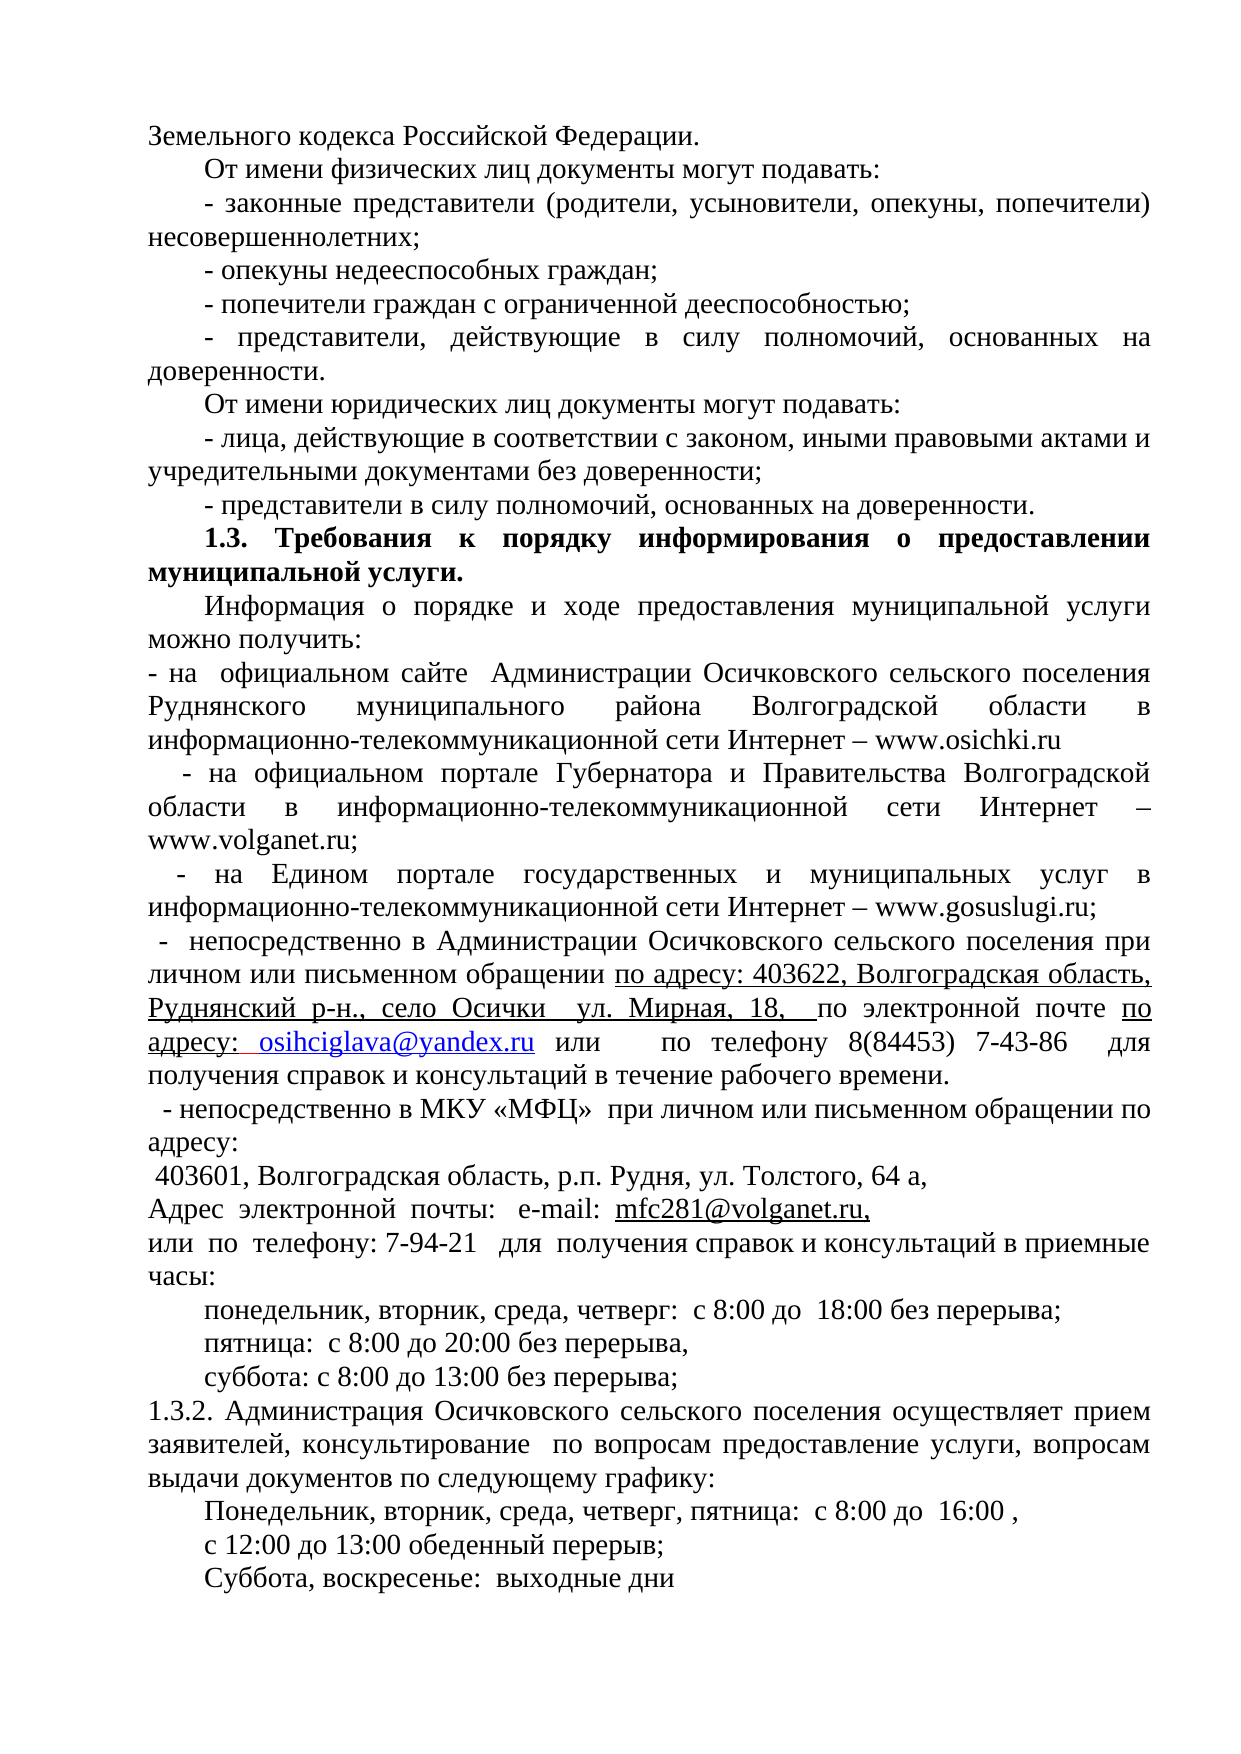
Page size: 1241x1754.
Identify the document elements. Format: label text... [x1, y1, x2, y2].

text 403601, Волгоградская область, р.п. Рудня, ул. Толстого, 64 а, [148, 1158, 1152, 1191]
text От имени юридических лиц документы могут подавать: [148, 386, 1152, 420]
text Суббота, воскресенье: выходные дни [148, 1560, 1152, 1594]
text - на Едином портале государственных и муниципальных услуг в информационно-телекоммуникационной сети Интернет – www.gosuslugi.ru; [148, 856, 1152, 923]
text - на официальном сайте Администрации Осичковского сельского поселения Руднянского муниципального района Волгоградской области в информационно-телекоммуникационной сети Интернет – www.osichki.ru [148, 655, 1152, 755]
text - на официальном портале Губернатора и Правительства Волгоградской области в информационно-телекоммуникационной сети Интернет – www.volganet.ru; [148, 755, 1152, 856]
text - попечители граждан с ограниченной дееспособностью; [148, 286, 1152, 319]
text - представители, действующие в силу полномочий, основанных на доверенности. [148, 319, 1152, 386]
text - непосредственно в Администрации Осичковского сельского поселения при личном или письменном обращении по адресу: 403622, Волгоградская область, Руднянский р-н., село Осички ул. Мирная, 18, по электронной почте по адресу: osihciglava@yandex.ru или по телефону 8(84453) 7-43-86 для получения справок и консультаций в течение рабочего времени. [148, 923, 1152, 1091]
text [148, 118, 1152, 152]
text 1.3.2. Администрация Осичковского сельского поселения осуществляет прием заявителей, консультирование по вопросам предоставление услуги, вопросам выдачи документов по следующему графику: [148, 1393, 1152, 1493]
text 1.3. Требования к порядку информирования о предоставлении муниципальной услуги. [148, 521, 1152, 588]
text От имени физических лиц документы могут подавать: [148, 152, 1152, 185]
text - опекуны недееспособных граждан; [148, 252, 1152, 286]
text с 12:00 до 13:00 обеденный перерыв; [148, 1527, 1152, 1560]
text - представители в силу полномочий, основанных на доверенности. [148, 487, 1152, 521]
text Адрес электронной почты: e-mail: mfc281@volganet.ru, [148, 1191, 1152, 1225]
text - непосредственно в МКУ «МФЦ» при личном или письменном обращении по адресу: [148, 1091, 1152, 1158]
text пятница: с 8:00 до 20:00 без перерыва, [148, 1326, 1152, 1359]
text понедельник, вторник, среда, четверг: с 8:00 до 18:00 без перерыва; [148, 1292, 1152, 1326]
text Понедельник, вторник, среда, четверг, пятница: с 8:00 до 16:00 , [148, 1493, 1152, 1527]
text - лица, действующие в соответствии с законом, иными правовыми актами и учредительными документами без доверенности; [148, 420, 1152, 487]
text Информация о порядке и ходе предоставления муниципальной услуги можно получить: [148, 588, 1152, 655]
text или по телефону: 7-94-21 для получения справок и консультаций в приемные часы: [148, 1225, 1152, 1292]
text - законные представители (родители, усыновители, опекуны, попечители) несовершеннолетних; [148, 185, 1152, 252]
text суббота: с 8:00 до 13:00 без перерыва; [148, 1359, 1152, 1393]
